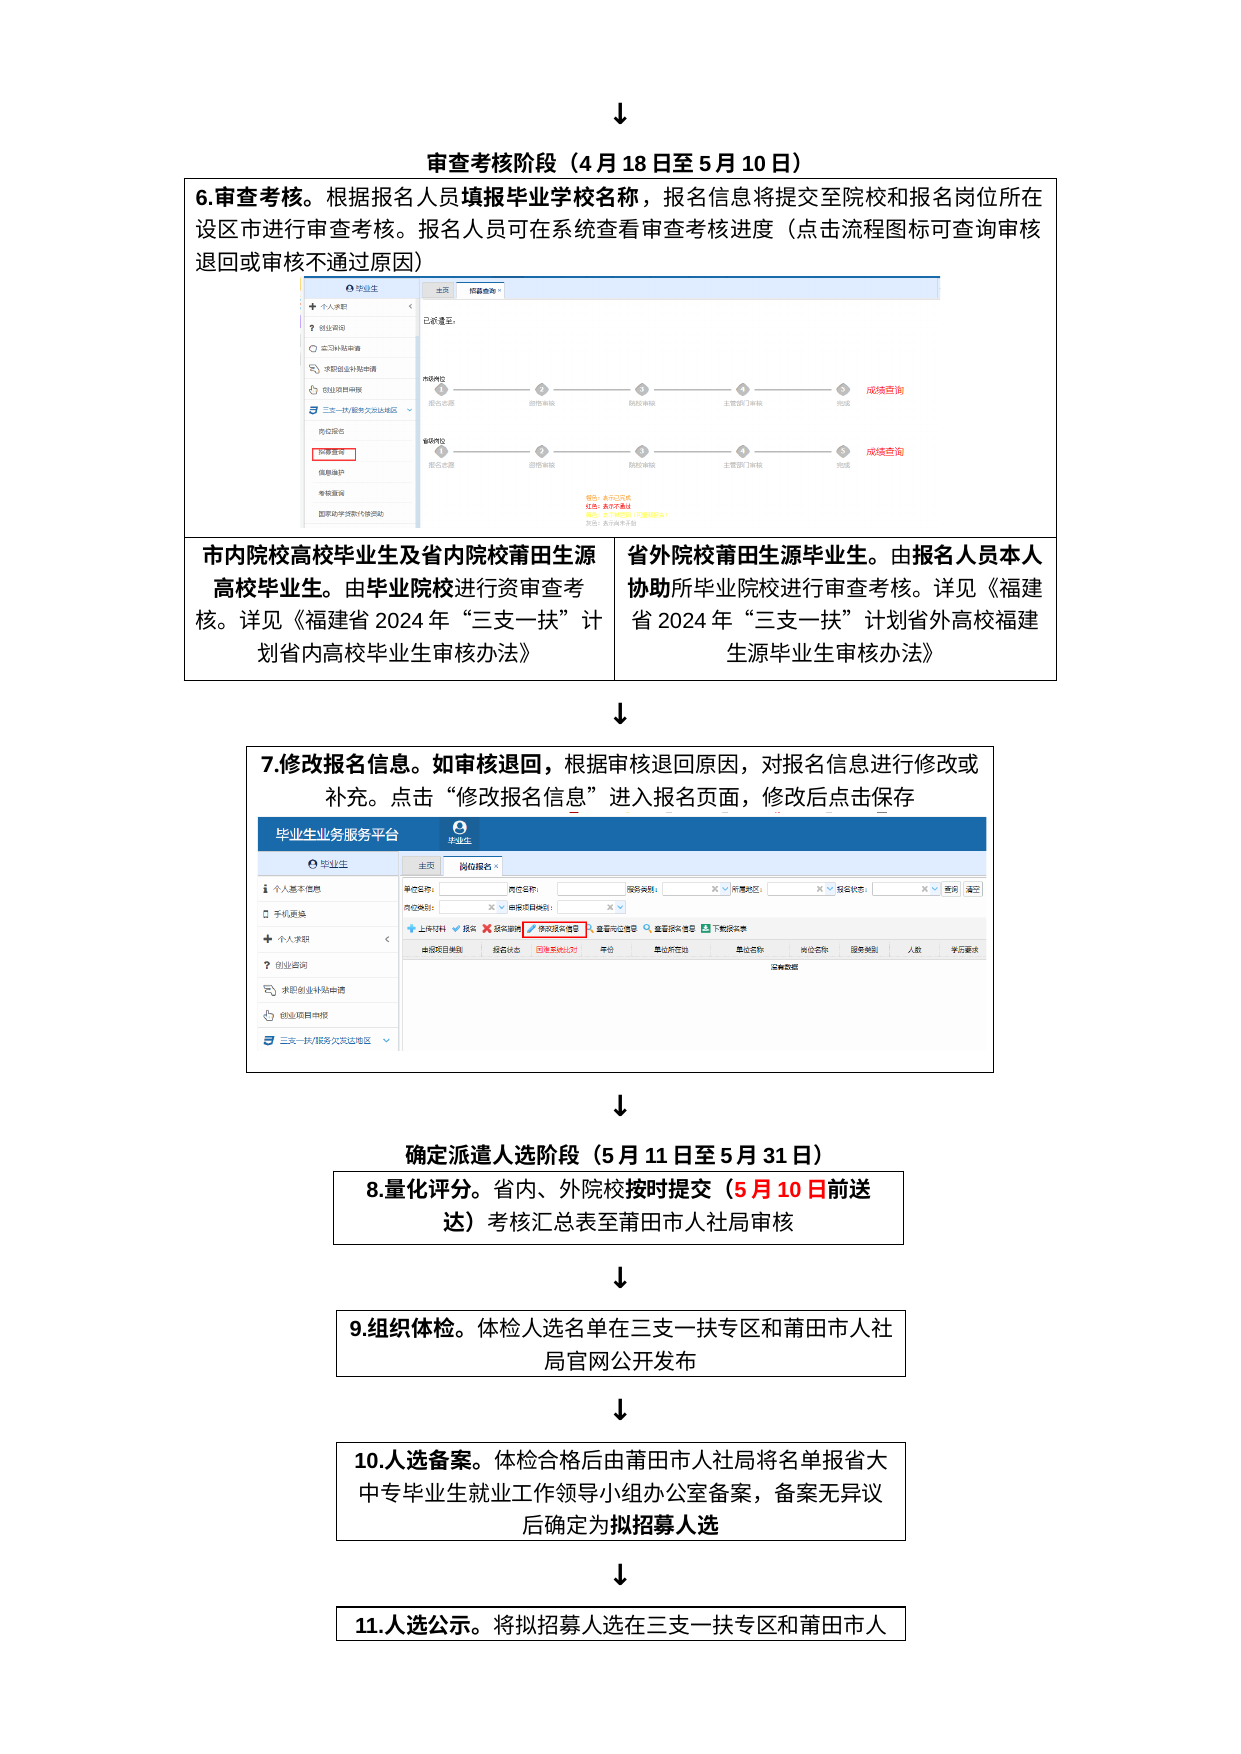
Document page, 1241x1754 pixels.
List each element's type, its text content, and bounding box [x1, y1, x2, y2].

text 确定派遣人选阶段（5月11日至5月31日） [75, 1138, 1165, 1171]
picture [257, 812, 987, 1051]
text 审查考核阶段（4月18日至5月10日） [75, 146, 1165, 178]
text ↓ [75, 1541, 1165, 1606]
table_cell 市内院校高校毕业生及省内院校莆田生源高校毕业生。由毕业院校进行资审查考核。详见《福建省2024年“三支一扶”计划省内高校毕业生审核办法》 [185, 538, 614, 680]
text ↓ [75, 681, 1165, 746]
text ↓ [75, 1245, 1165, 1310]
text ↓ [75, 81, 1165, 146]
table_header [337, 1608, 905, 1640]
table_cell 省外院校莆田生源毕业生。由报名人员本人协助所毕业院校进行审查考核。详见《福建省2024年“三支一扶”计划省外高校福建生源毕业生审核办法》 [615, 538, 1056, 680]
table_header 7.修改报名信息。如审核退回，根据审核退回原因，对报名信息进行修改或补充。点击“修改报名信息”进入报名页面，修改后点击保存 [247, 747, 993, 1072]
text ↓ [75, 1073, 1165, 1138]
picture [300, 276, 941, 528]
table_header 8.量化评分。省内、外院校按时提交（5月10日前送达）考核汇总表至莆田市人社局审核 [334, 1172, 903, 1244]
table_header 6.审查考核。根据报名人员填报毕业学校名称，报名信息将提交至院校和报名岗位所在设区市进行审查考核。报名人员可在系统查看审查考核进度（点击流程图标可查询审核退回或审核不通过原因） [185, 179, 1056, 537]
text ↓ [75, 1377, 1165, 1442]
table_header 9.组织体检。体检人选名单在三支一扶专区和莆田市人社局官网公开发布 [337, 1311, 905, 1376]
table_header 10.人选备案。体检合格后由莆田市人社局将名单报省大中专毕业生就业工作领导小组办公室备案，备案无异议后确定为拟招募人选 [337, 1443, 905, 1540]
